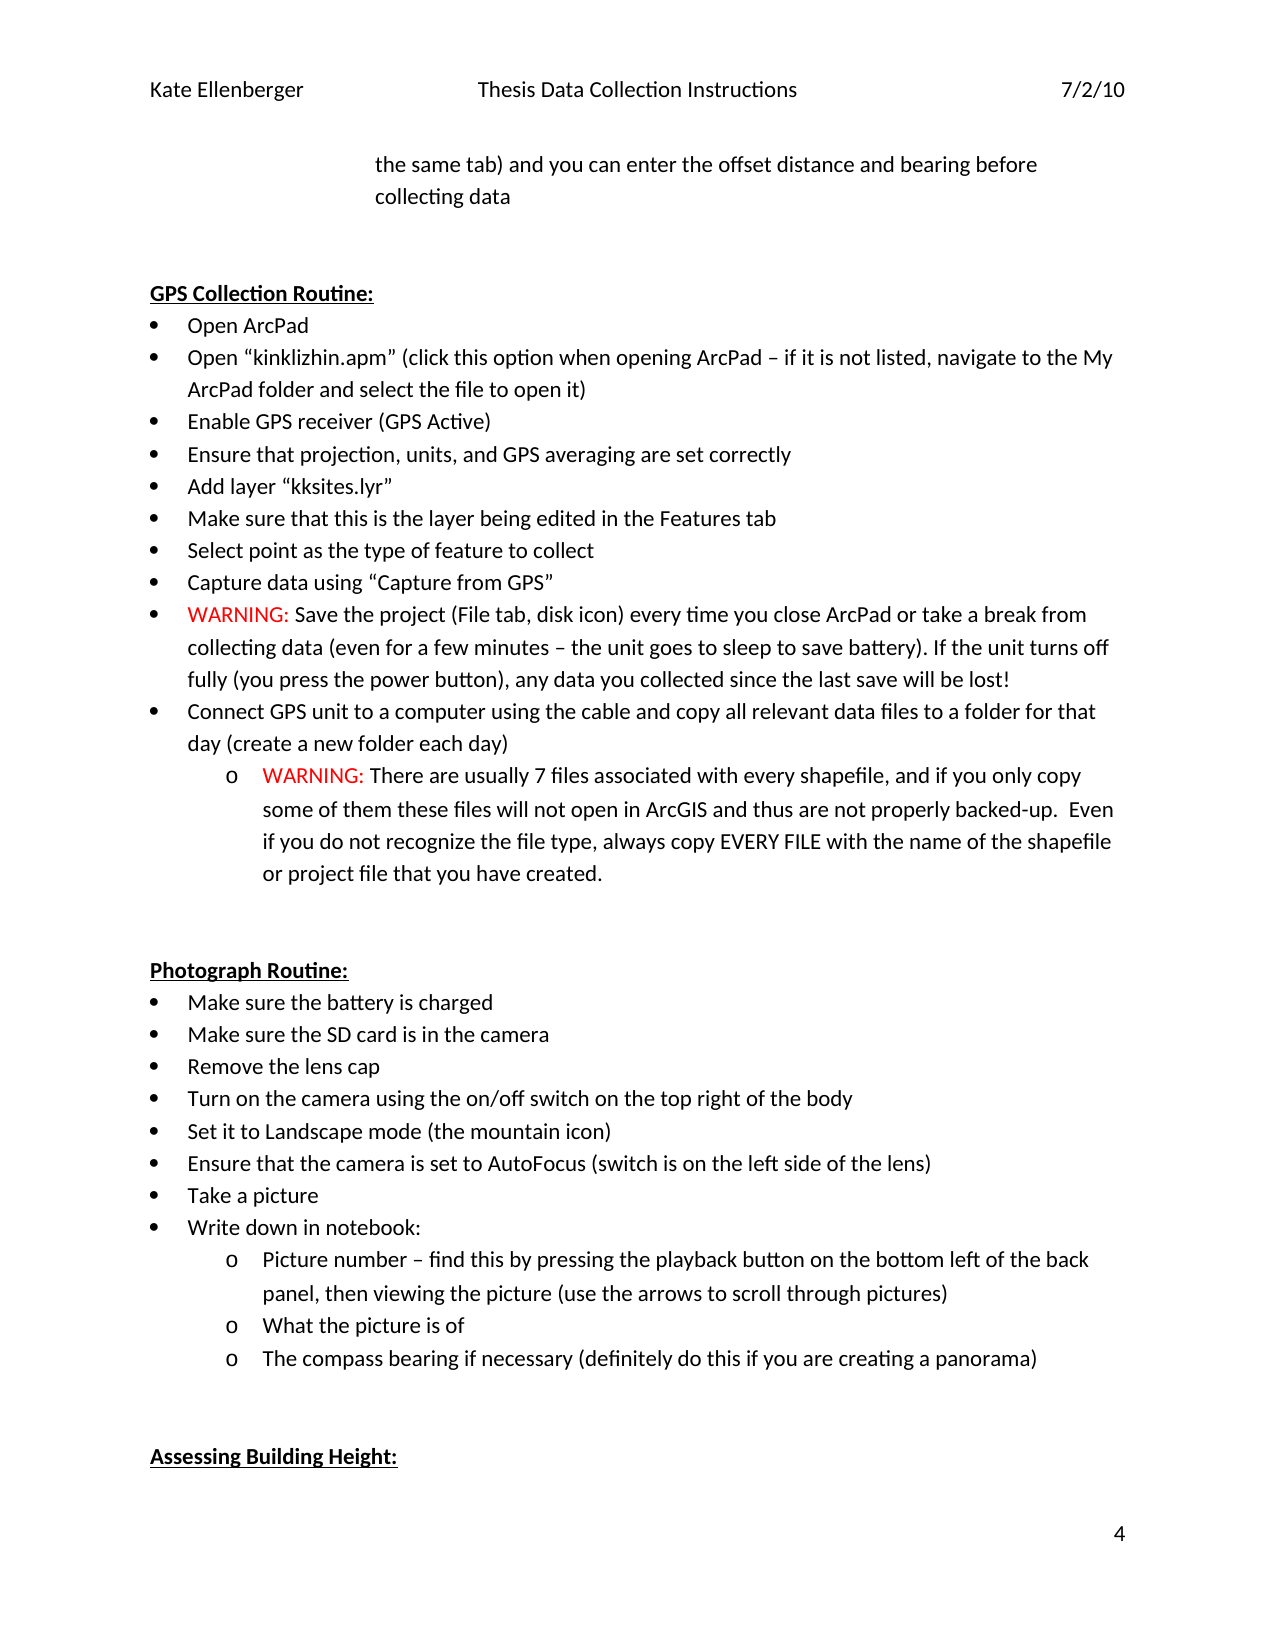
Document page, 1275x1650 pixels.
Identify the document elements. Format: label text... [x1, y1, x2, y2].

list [337, 150, 1125, 210]
list Make sure that this is the layer being edited in the Features tab [150, 504, 1125, 532]
list Ensure that the camera is set to AutoFocus (switch is on the left side of the lens) [150, 1149, 1125, 1177]
list Picture number – find this by pressing the playback button on the bottom left of the back panel, then viewing the picture (use the arrows to scroll through pictures) [225, 1246, 1125, 1307]
list Take a picture [150, 1181, 1125, 1209]
list Make sure the battery is charged [150, 988, 1125, 1016]
list Select point as the type of feature to collect [150, 536, 1125, 564]
text Photograph Routine: [150, 956, 1125, 984]
list The compass bearing if necessary (definitely do this if you are creating a panorama) [225, 1344, 1125, 1374]
list Open ArcPad [150, 311, 1125, 339]
text GPS Collection Routine: [150, 279, 1125, 307]
list Connect GPS unit to a computer using the cable and copy all relevant data files to a folder for that day (create a new folder each day) [150, 697, 1125, 757]
list WARNING: Save the project (File tab, disk icon) every time you close ArcPad or take a break from collecting data (even for a few minutes – the unit goes to sleep to save battery). If the unit turns off fully (you press the power button), any data you collected since the last save will be lost! [150, 601, 1125, 693]
list Enable GPS receiver (GPS Active) [150, 407, 1125, 436]
list Ensure that projection, units, and GPS averaging are set correctly [150, 440, 1125, 468]
list Add layer “kksites.lyr” [150, 472, 1125, 500]
list Set it to Landscape mode (the mountain icon) [150, 1117, 1125, 1145]
list Remove the lens cap [150, 1052, 1125, 1080]
list WARNING: There are usually 7 files associated with every shapefile, and if you only copy some of them these files will not open in ArcGIS and thus are not properly backed-up. Even if you do not recognize the file type, always copy EVERY FILE with the name of the shapefile or project file that you have created. [225, 762, 1125, 887]
text Assessing Building Height: [150, 1442, 1125, 1471]
list Capture data using “Capture from GPS” [150, 568, 1125, 596]
list What the picture is of [225, 1311, 1125, 1340]
list Turn on the camera using the on/off switch on the top right of the body [150, 1084, 1125, 1113]
list Open “kinklizhin.apm” (click this option when opening ArcPad – if it is not listed, navigate to the My ArcPad folder and select the file to open it) [150, 343, 1125, 403]
list Make sure the SD card is in the camera [150, 1020, 1125, 1048]
list Write down in notebook: [150, 1213, 1125, 1241]
